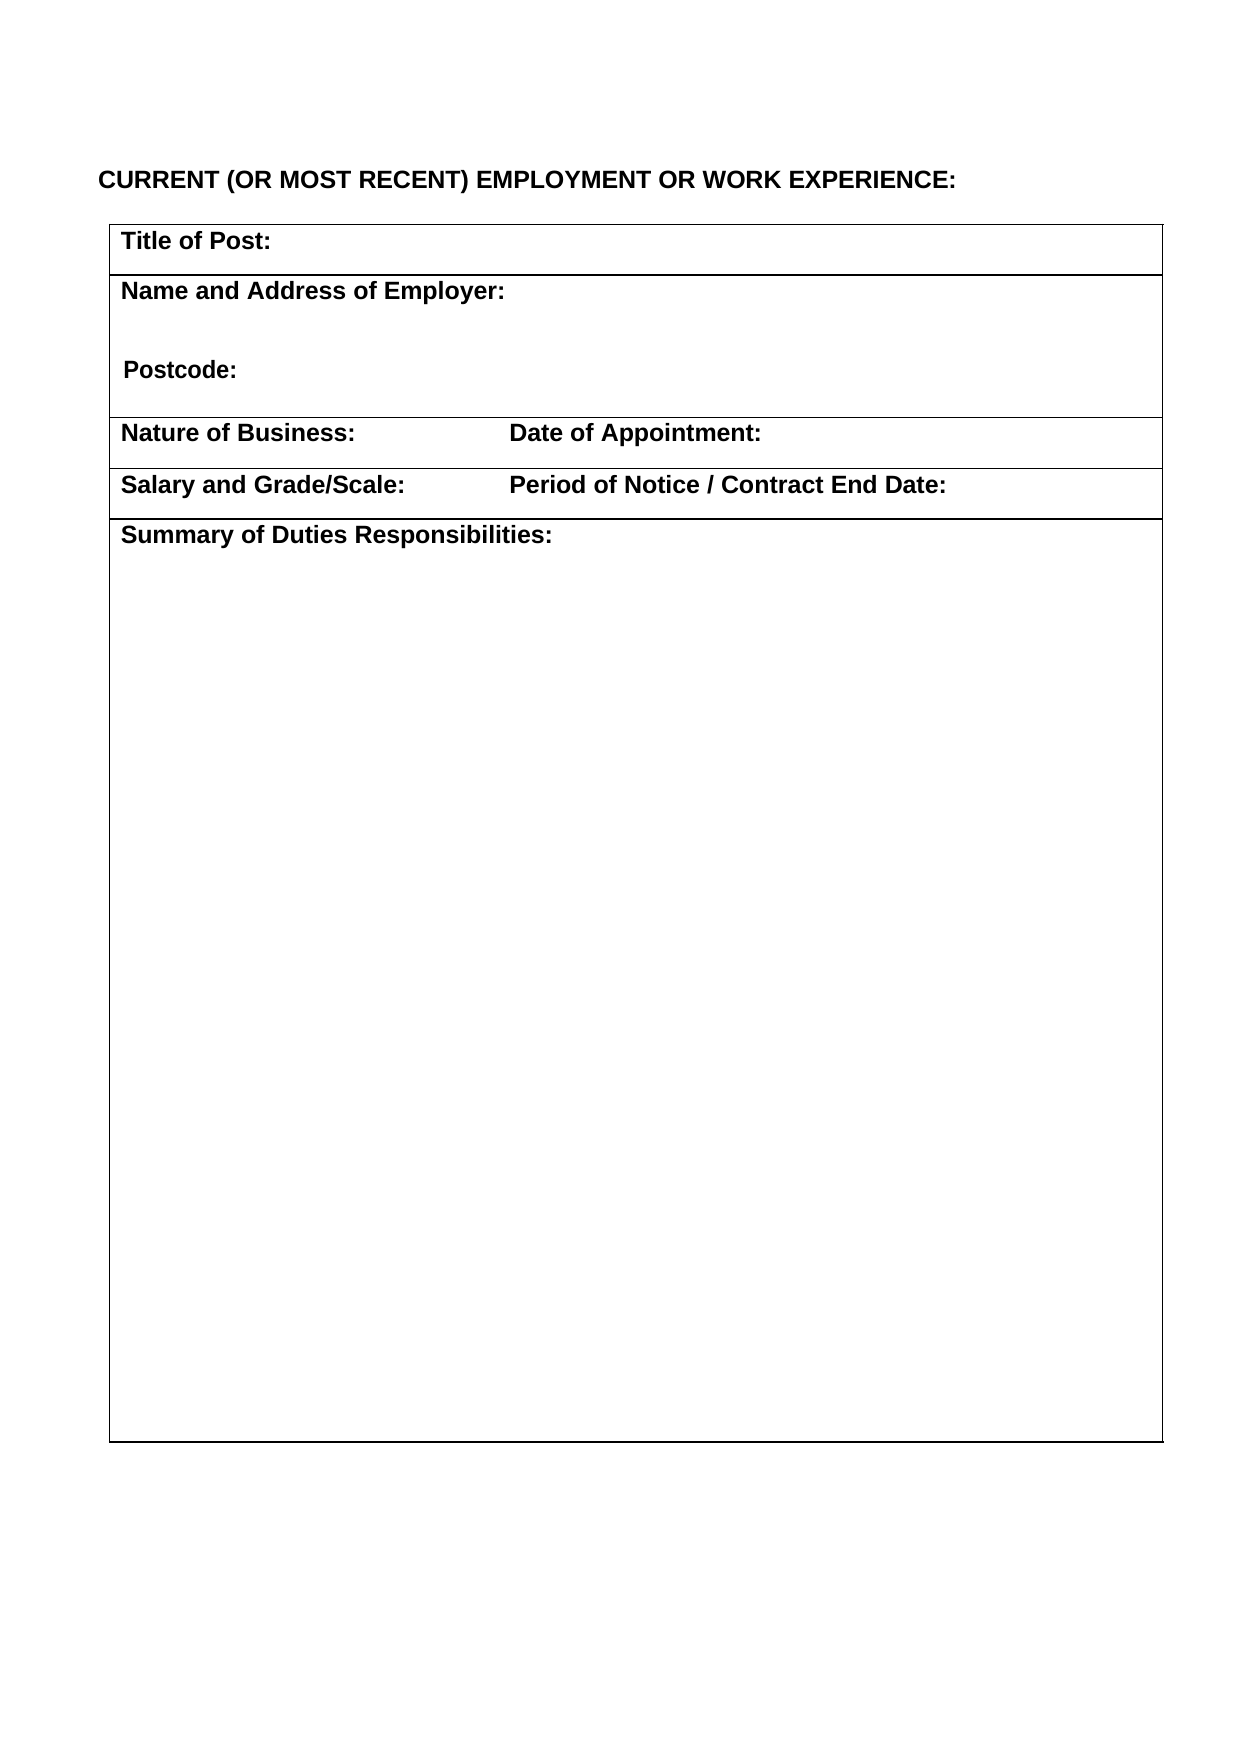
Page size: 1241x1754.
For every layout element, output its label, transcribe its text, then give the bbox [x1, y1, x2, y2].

table_header Title of Post: [110, 225, 1162, 274]
text CURRENT (OR MOST RECENT) EMPLOYMENT OR WORK EXPERIENCE: [98, 165, 1142, 194]
table_cell Salary and Grade/Scale: [110, 469, 407, 518]
table_cell Summary of Duties Responsibilities: [110, 520, 1162, 1441]
table_cell Name and Address of Employer: [110, 276, 1162, 324]
table_cell Nature of Business: [110, 418, 407, 467]
table_cell Date of Appointment: [408, 418, 1162, 467]
table_cell Postcode: [110, 324, 1162, 417]
table_cell Period of Notice / Contract End Date: [408, 469, 1162, 518]
